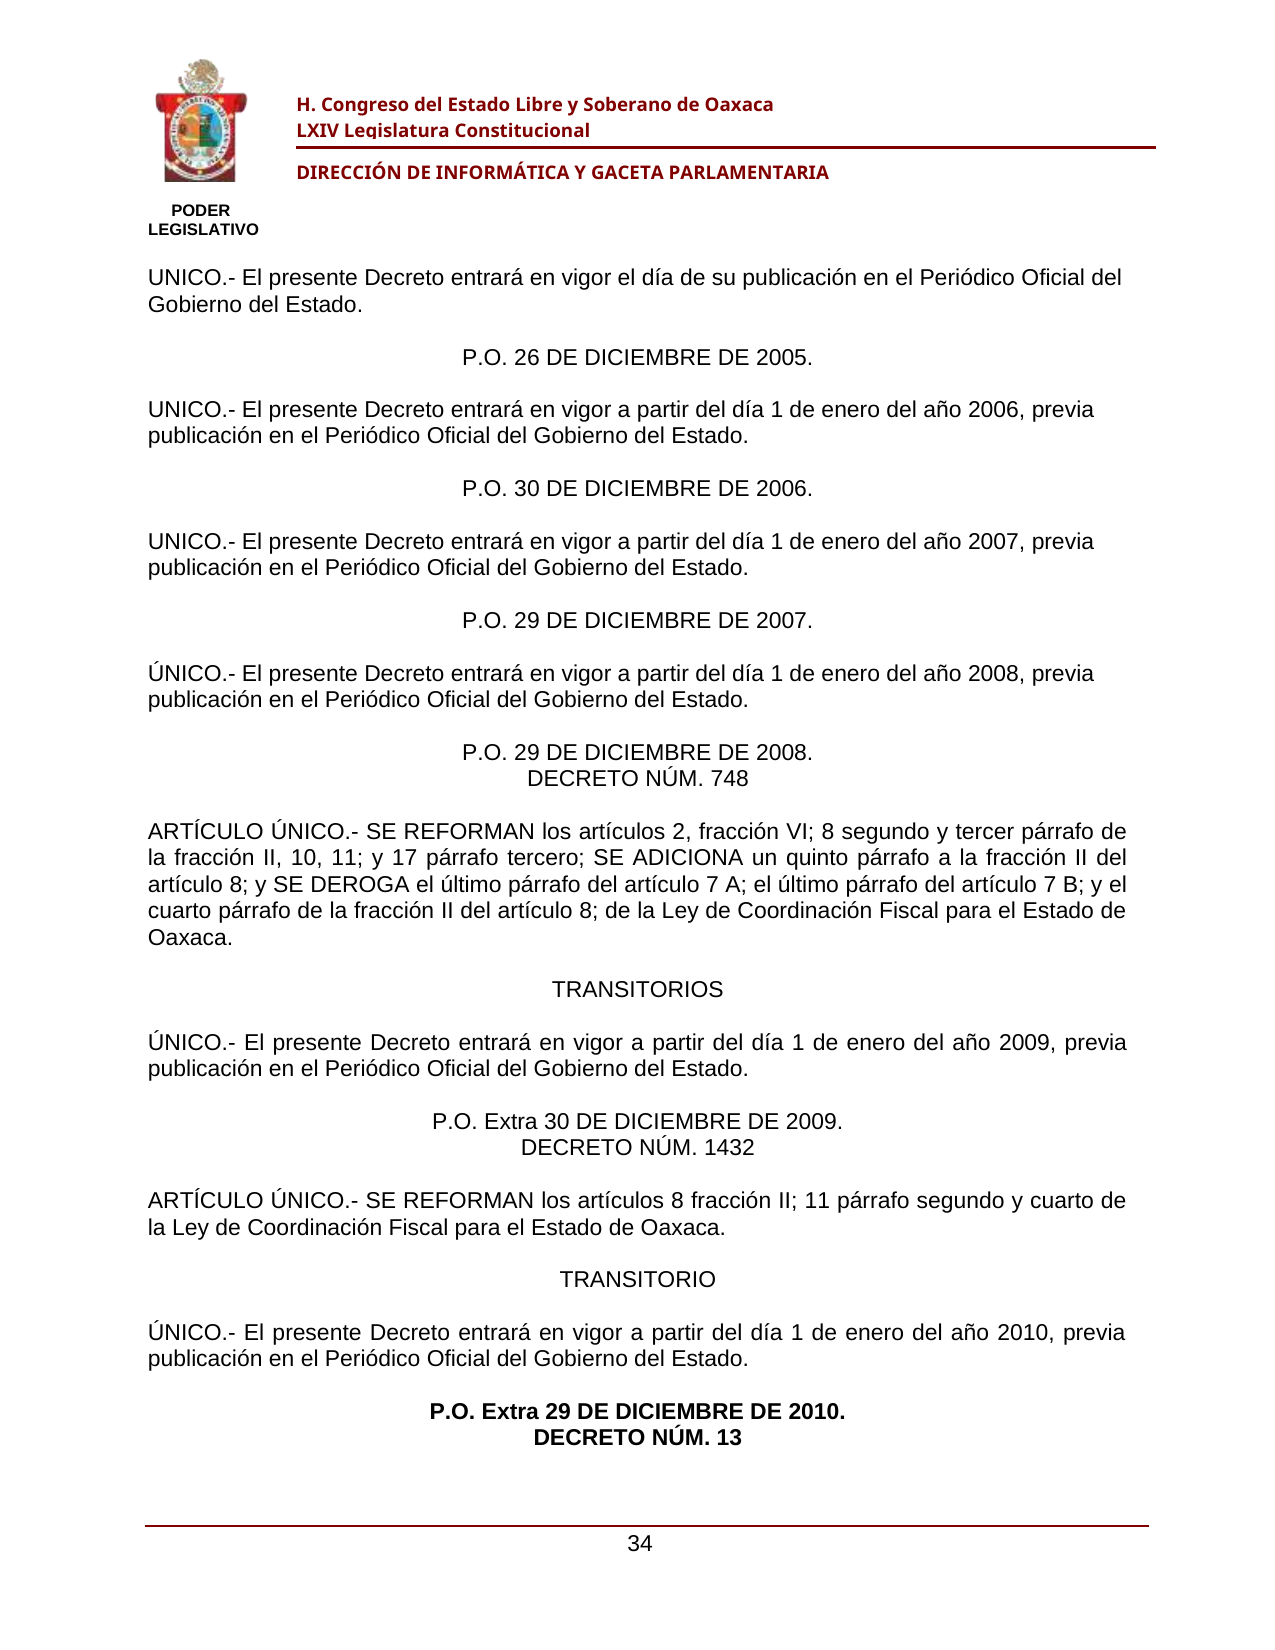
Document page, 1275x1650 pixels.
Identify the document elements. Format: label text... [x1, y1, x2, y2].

text ARTÍCULO ÚNICO.- SE REFORMAN los artículos 2, fracción VI; 8 segundo y tercer párrafo de la fracción II, 10, 11; y 17 párrafo tercero; SE ADICIONA un quinto párrafo a la fracción II del artículo 8; y SE DEROGA el último párrafo del artículo 7 A; el último párrafo del artículo 7 B; y el cuarto párrafo de la fracción II del artículo 8; de la Ley de Coordinación Fiscal para el Estado de Oaxaca. [148, 818, 1128, 950]
picture [155, 59, 248, 182]
text P.O. 29 DE DICIEMBRE DE 2007. [462, 607, 1139, 633]
text UNICO.- El presente Decreto entrará en vigor a partir del día 1 de enero del año 2007, previa publicación en el Periódico Oficial del Gobierno del Estado. [148, 528, 1139, 581]
text TRANSITORIOS [146, 976, 1129, 1002]
text ÚNICO.- El presente Decreto entrará en vigor a partir del día 1 de enero del año 2009, previa publicación en el Periódico Oficial del Gobierno del Estado. [148, 1029, 1128, 1082]
text TRANSITORIO [146, 1266, 1129, 1293]
text P.O. 30 DE DICIEMBRE DE 2006. [462, 475, 1139, 502]
text ARTÍCULO ÚNICO.- SE REFORMAN los artículos 8 fracción II; 11 párrafo segundo y cuarto de la Ley de Coordinación Fiscal para el Estado de Oaxaca. [148, 1187, 1127, 1240]
text ÚNICO.- El presente Decreto entrará en vigor a partir del día 1 de enero del año 2010, previa publicación en el Periódico Oficial del Gobierno del Estado. [148, 1319, 1127, 1372]
text ÚNICO.- El presente Decreto entrará en vigor a partir del día 1 de enero del año 2008, previa publicación en el Periódico Oficial del Gobierno del Estado. [148, 660, 1095, 712]
text P.O. Extra 30 DE DICIEMBRE DE 2009. DECRETO NÚM. 1432 [432, 1108, 844, 1161]
text UNICO.- El presente Decreto entrará en vigor el día de su publicación en el Periódico Oficial del Gobierno del Estado. [148, 264, 1139, 317]
text UNICO.- El presente Decreto entrará en vigor a partir del día 1 de enero del año 2006, previa publicación en el Periódico Oficial del Gobierno del Estado. [148, 396, 1139, 449]
text P.O. 29 DE DICIEMBRE DE 2008. DECRETO NÚM. 748 [462, 739, 814, 792]
subtitle P.O. Extra 29 DE DICIEMBRE DE 2010. DECRETO NÚM. 13 [429, 1398, 847, 1451]
text P.O. 26 DE DICIEMBRE DE 2005. [462, 343, 1139, 370]
